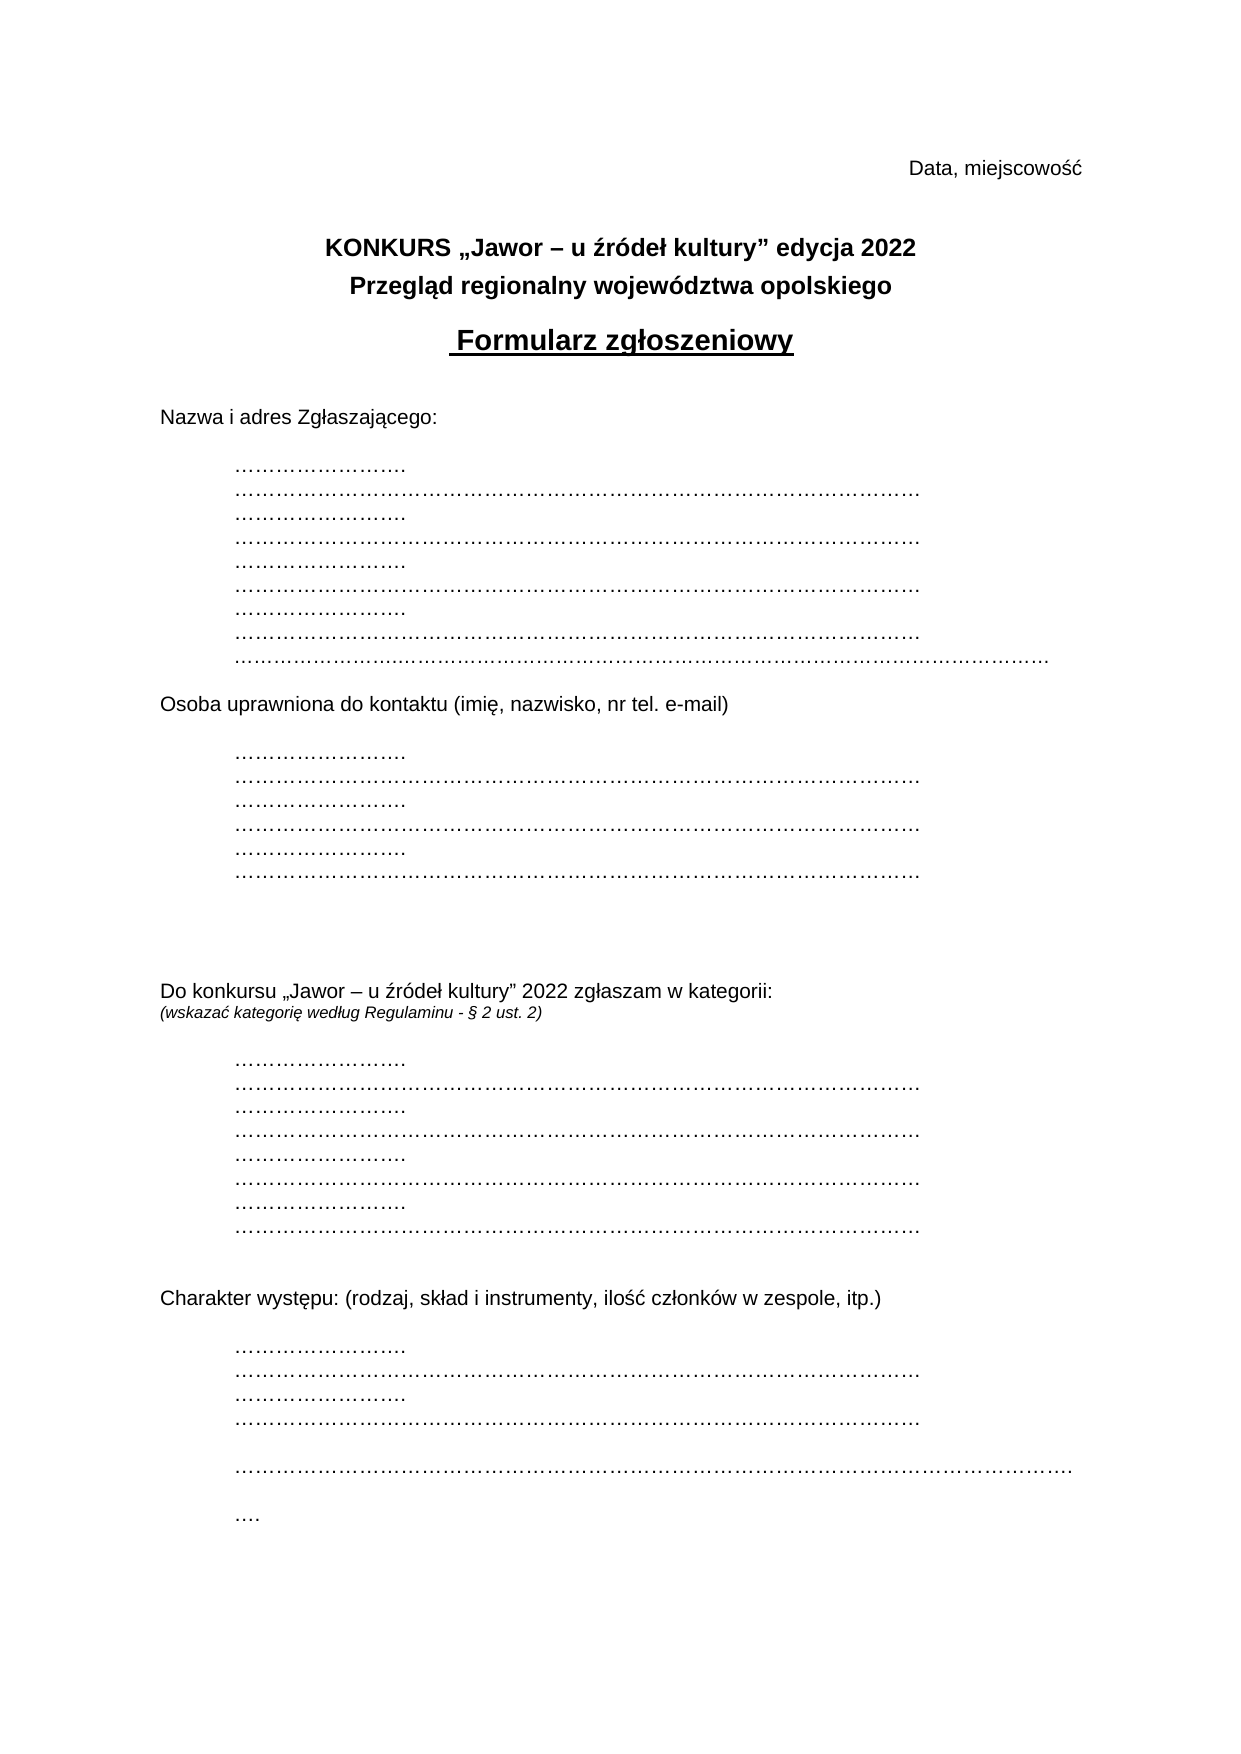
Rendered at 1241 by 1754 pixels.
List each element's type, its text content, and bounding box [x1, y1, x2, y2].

text …………………….……………………………………………………………………………………… [233, 1382, 1093, 1430]
text Charakter występu: (rodzaj, skład i instrumenty, ilość członków w zespole, itp.) [160, 1286, 1093, 1310]
text Przegląd regionalny województwa opolskiego [149, 271, 1093, 299]
text Formularz zgłoszeniowy [150, 323, 1093, 357]
text …………………….……………………………………………………………………………………… [233, 1095, 1093, 1142]
text …………………………………………………………………………………………………………. [233, 1454, 1093, 1478]
text Nazwa i adres Zgłaszającego: [160, 405, 1093, 429]
text …………………….……………………………………………………………………………………… [233, 1190, 1093, 1238]
text Data, miejscowość [148, 156, 1082, 179]
text …. [233, 1502, 1093, 1526]
text Do konkursu „Jawor – u źródeł kultury” 2022 zgłaszam w kategorii: [160, 980, 1093, 1004]
text …………………….……………………………………………………………………………………… [233, 1047, 1093, 1095]
text …………………….……………………………………………………………………………………… Osoba uprawniona do kontaktu (imię, nazwisko, nr tel. e-mail) [160, 644, 1053, 716]
text …………………….……………………………………………………………………………………… [233, 1142, 1093, 1190]
text …………………….……………………………………………………………………………………… [233, 597, 1093, 644]
text …………………….……………………………………………………………………………………… [233, 836, 1093, 884]
text (wskazać kategorię według Regulaminu - § 2 ust. 2) [160, 1004, 1093, 1023]
text …………………….……………………………………………………………………………………… [233, 1334, 1093, 1382]
text …………………….……………………………………………………………………………………… [233, 453, 1093, 501]
text …………………….……………………………………………………………………………………… [233, 549, 1093, 597]
text …………………….……………………………………………………………………………………… [233, 740, 1093, 788]
text …………………….……………………………………………………………………………………… [233, 788, 1093, 836]
text …………………….……………………………………………………………………………………… [233, 501, 1093, 548]
text KONKURS „Jawor – u źródeł kultury” edycja 2022 [149, 232, 1093, 261]
